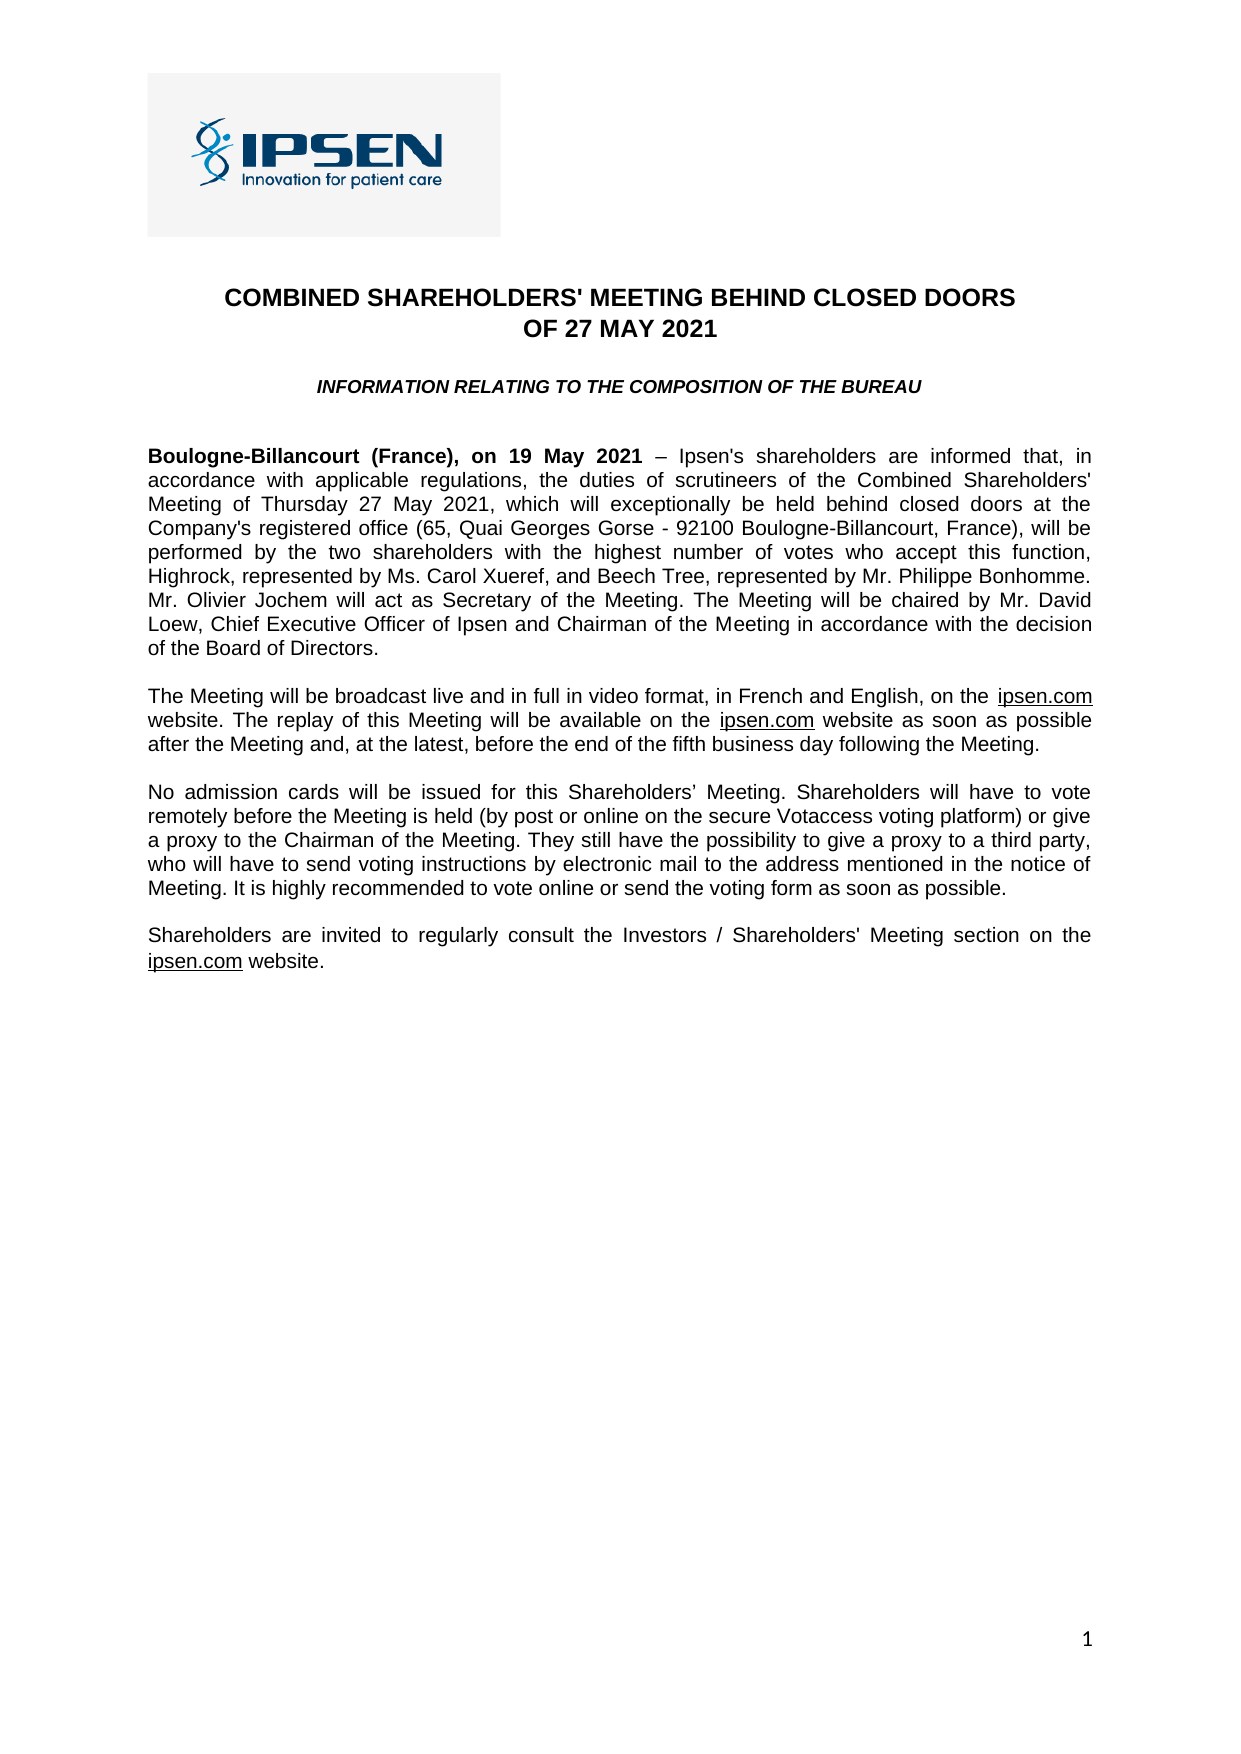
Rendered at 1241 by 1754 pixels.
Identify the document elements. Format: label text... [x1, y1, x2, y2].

text OF 27 MAY 2021 [148, 314, 1093, 343]
text Shareholders are invited to regularly consult the Investors / Shareholders' Meeting section on the ipsen.com website. [148, 923, 1093, 973]
text COMBINED SHAREHOLDERS' MEETING BEHIND CLOSED DOORS [148, 283, 1093, 312]
picture [147, 73, 501, 237]
text Boulogne-Billancourt (France), on 19 May 2021 – Ipsen's shareholders are informed that, in accordance with applicable regulations, the duties of scrutineers of the Combined Shareholders' Meeting of Thursday 27 May 2021, which will exceptionally be held behind closed doors at the Company's registered office (65, Quai Georges Gorse - 92100 Boulogne-Billancourt, France), will be performed by the two shareholders with the highest number of votes who accept this function, Highrock, represented by Ms. Carol Xueref, and Beech Tree, represented by Mr. Philippe Bonhomme. Mr. Olivier Jochem will act as Secretary of the Meeting. The Meeting will be chaired by Mr. David Loew, Chief Executive Officer of Ipsen and Chairman of the Meeting in accordance with the decision of the Board of Directors. [148, 444, 1093, 660]
text The Meeting will be broadcast live and in full in video format, in French and English, on the ipsen.com website. The replay of this Meeting will be available on the ipsen.com website as soon as possible after the Meeting and, at the latest, before the end of the fifth business day following the Meeting. [148, 684, 1093, 756]
text INFORMATION RELATING TO THE COMPOSITION OF THE BUREAU [148, 376, 1093, 398]
text No admission cards will be issued for this Shareholders’ Meeting. Shareholders will have to vote remotely before the Meeting is held (by post or online on the secure Votaccess voting platform) or give a proxy to the Chairman of the Meeting. They still have the possibility to give a proxy to a third party, who will have to send voting instructions by electronic mail to the address mentioned in the notice of Meeting. It is highly recommended to vote online or send the voting form as soon as possible. [148, 779, 1093, 899]
